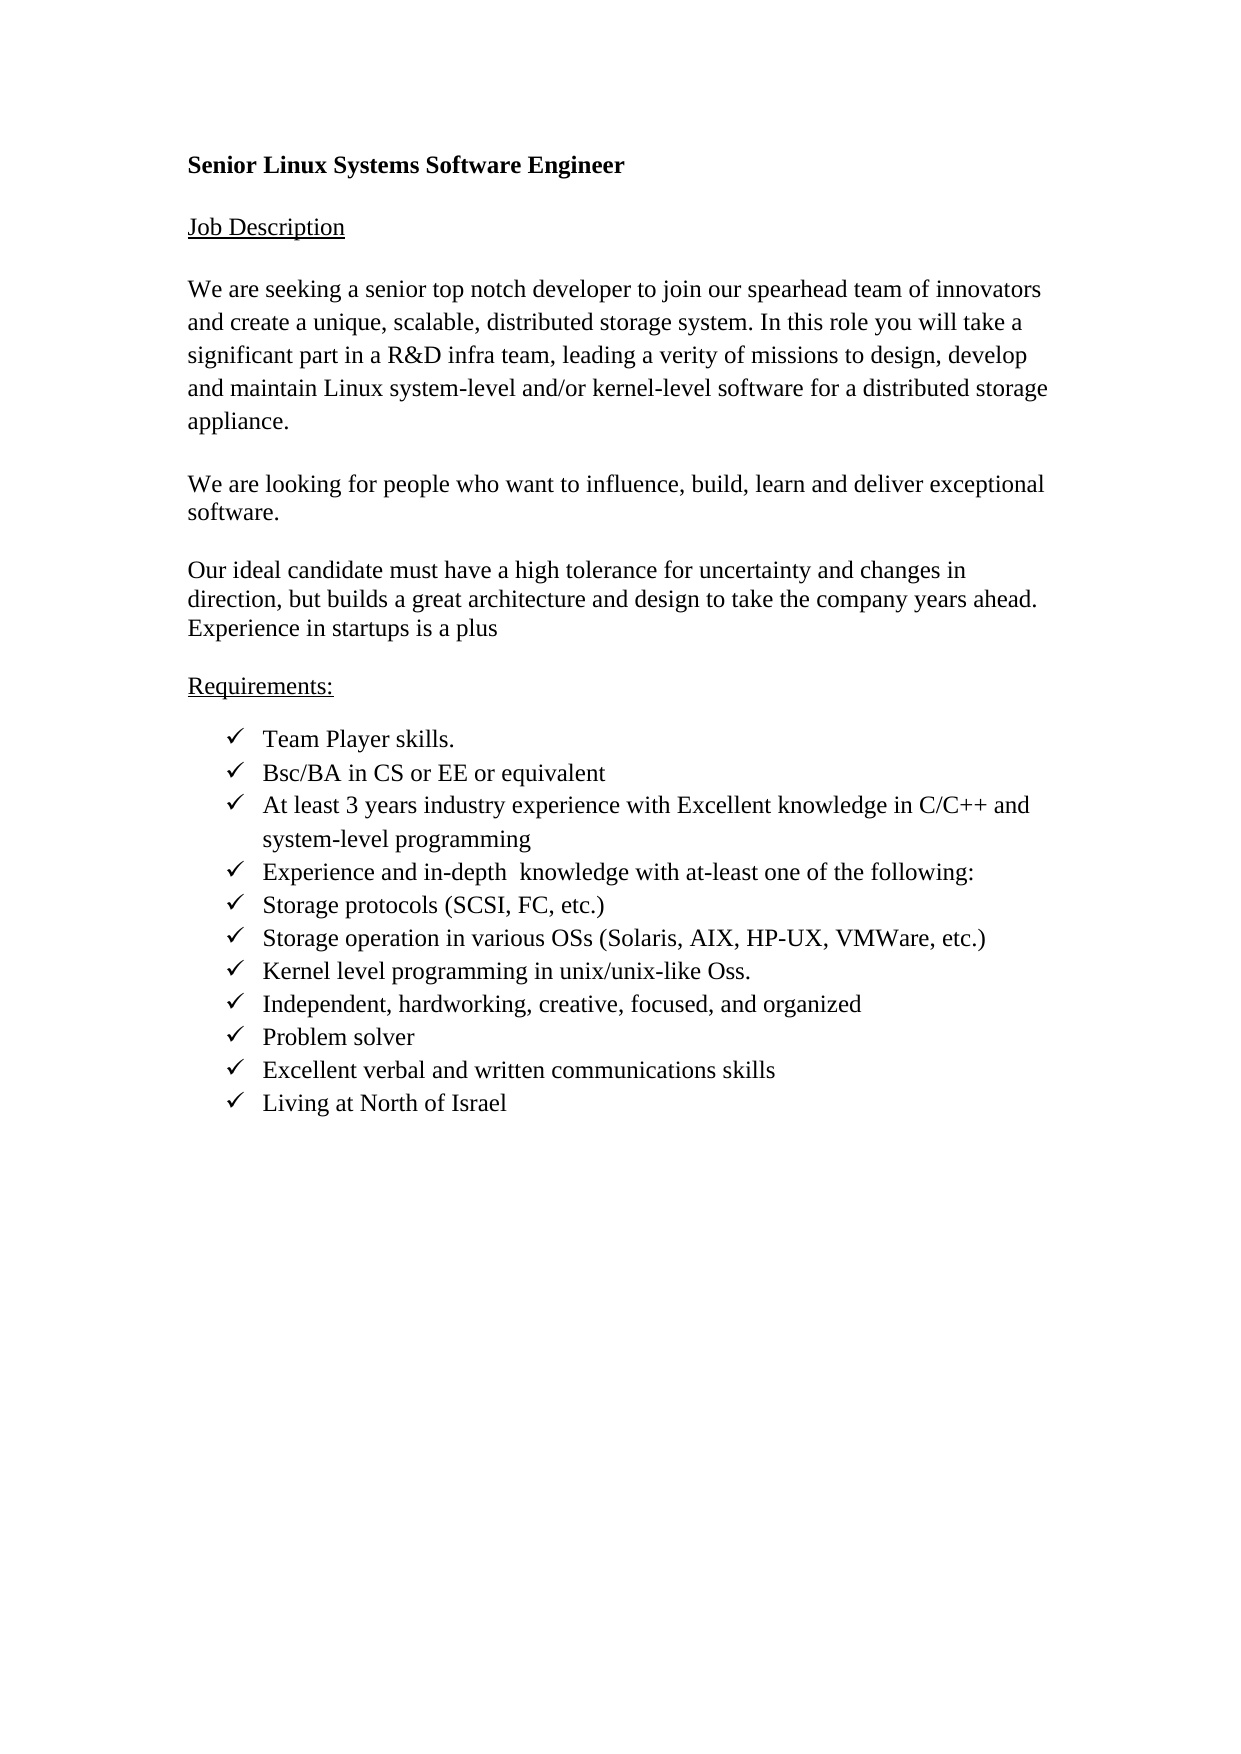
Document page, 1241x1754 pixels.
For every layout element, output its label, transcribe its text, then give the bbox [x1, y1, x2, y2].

list Excellent verbal and written communications skills [225, 1055, 1053, 1083]
list At least 3 years industry experience with Excellent knowledge in C/C++ and system-level programming [225, 791, 1053, 852]
list Living at North of Israel [225, 1088, 1053, 1117]
text Our ideal candidate must have a high tolerance for uncertainty and changes in direction, but builds a great architecture and design to take the company years ahead. Experience in startups is a plus [187, 555, 1053, 642]
text We are seeking a senior top notch developer to join our spearhead team of innovators and create a unique, scalable, distributed storage system. In this role you will take a significant part in a R&D infra team, leading a verity of missions to design, develop and maintain Linux system-level and/or kernel-level software for a distributed storage appliance. [187, 274, 1053, 435]
list Storage operation in various OSs (Solaris, AIX, HP-UX, VMWare, etc.) [225, 923, 1053, 951]
list Problem solver [225, 1022, 1053, 1051]
list Independent, hardworking, creative, focused, and organized [225, 989, 1053, 1017]
text We are looking for people who want to influence, build, learn and deliver exceptional software. [187, 469, 1053, 526]
text Senior Linux Systems Software Engineer [187, 150, 1053, 179]
list Storage protocols (SCSI, FC, etc.) [225, 890, 1053, 918]
text Job Description [187, 212, 1053, 241]
list Kernel level programming in unix/unix-like Oss. [225, 956, 1053, 984]
text Requirements: [187, 671, 1053, 699]
list Experience and in-depth knowledge with at-least one of the following: [225, 857, 1053, 885]
list Bsc/BA in CS or EE or equivalent [225, 758, 1053, 786]
list Team Player skills. [225, 724, 1053, 753]
